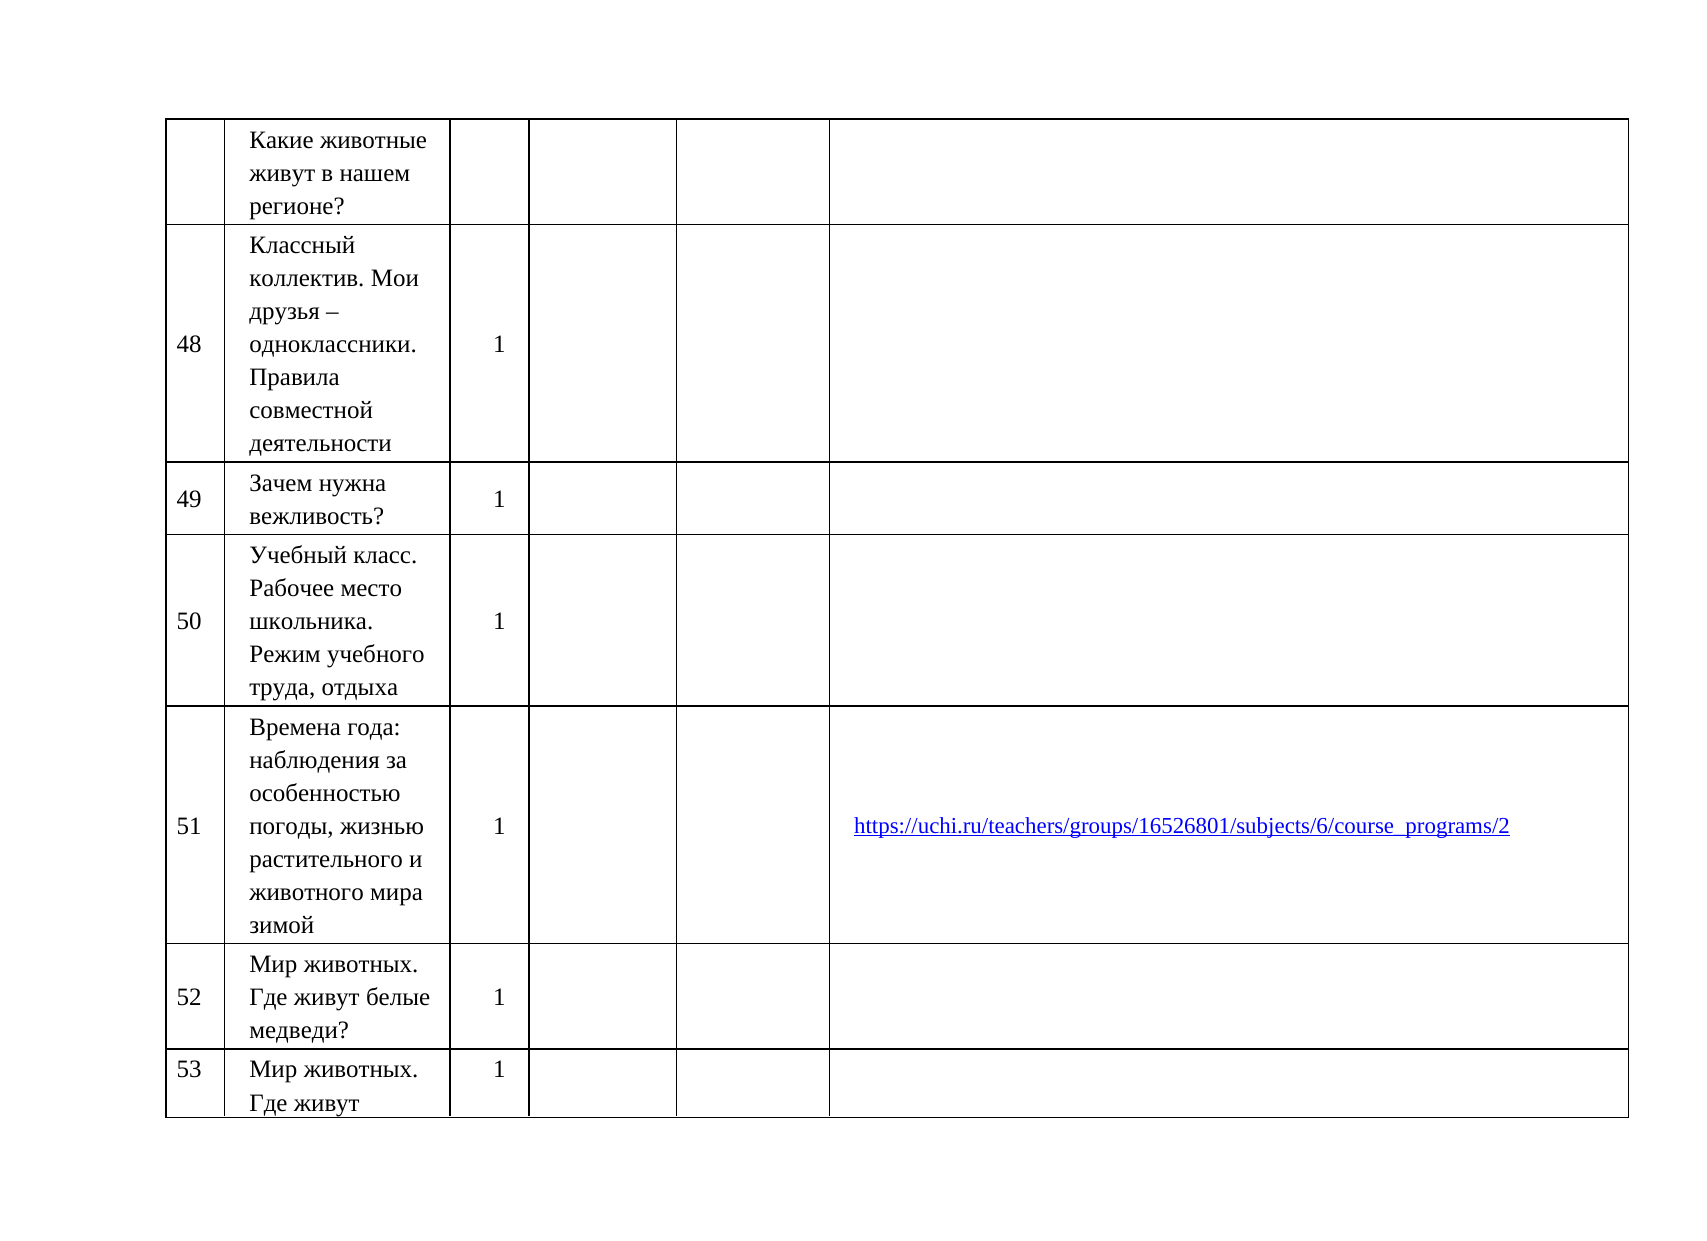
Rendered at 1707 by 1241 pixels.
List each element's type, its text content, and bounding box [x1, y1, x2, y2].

table_cell [530, 535, 676, 705]
table_cell [830, 463, 1628, 533]
table_cell [677, 535, 829, 705]
table_cell [677, 225, 829, 461]
table_cell [530, 225, 676, 461]
table_cell 49 [167, 463, 224, 533]
table_cell [677, 944, 829, 1048]
table_cell [530, 120, 676, 223]
table_cell [530, 1050, 676, 1116]
table_cell [677, 120, 829, 223]
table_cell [830, 707, 1628, 942]
table_cell 1 [451, 1050, 528, 1116]
table_cell 1 [451, 535, 528, 705]
table_cell 1 [451, 463, 528, 533]
table_cell 1 [451, 707, 528, 942]
table_cell [530, 463, 676, 533]
table_cell 1 [451, 120, 528, 223]
table_cell [677, 1050, 829, 1116]
table_cell 48 [167, 225, 224, 461]
table_cell 1 [451, 944, 528, 1048]
table_cell 1 [451, 225, 528, 461]
table_cell Времена года: наблюдения за особенностью погоды, жизнью растительного и животного мира зимой [225, 707, 449, 942]
table_cell 53 [167, 1050, 224, 1116]
table_cell [830, 225, 1628, 461]
table_cell [677, 463, 829, 533]
table_cell [830, 944, 1628, 1048]
table_cell Зачем нужна вежливость? [225, 463, 449, 533]
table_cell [225, 120, 449, 223]
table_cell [830, 120, 1628, 223]
table_cell Мир животных. Где живут белые медведи? [225, 944, 449, 1048]
table_cell 50 [167, 535, 224, 705]
table_cell 51 [167, 707, 224, 942]
table_cell 47 [167, 120, 224, 223]
table_cell [530, 707, 676, 942]
table_cell [530, 944, 676, 1048]
table_cell Учебный класс. Рабочее место школьника. Режим учебного труда, отдыха [225, 535, 449, 705]
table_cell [225, 1050, 449, 1116]
table_cell Классный коллектив. Мои друзья – одноклассники. Правила совместной деятельности [225, 225, 449, 461]
table_cell [830, 1050, 1628, 1116]
table_cell [830, 535, 1628, 705]
table_cell 52 [167, 944, 224, 1048]
table_cell [677, 707, 829, 942]
